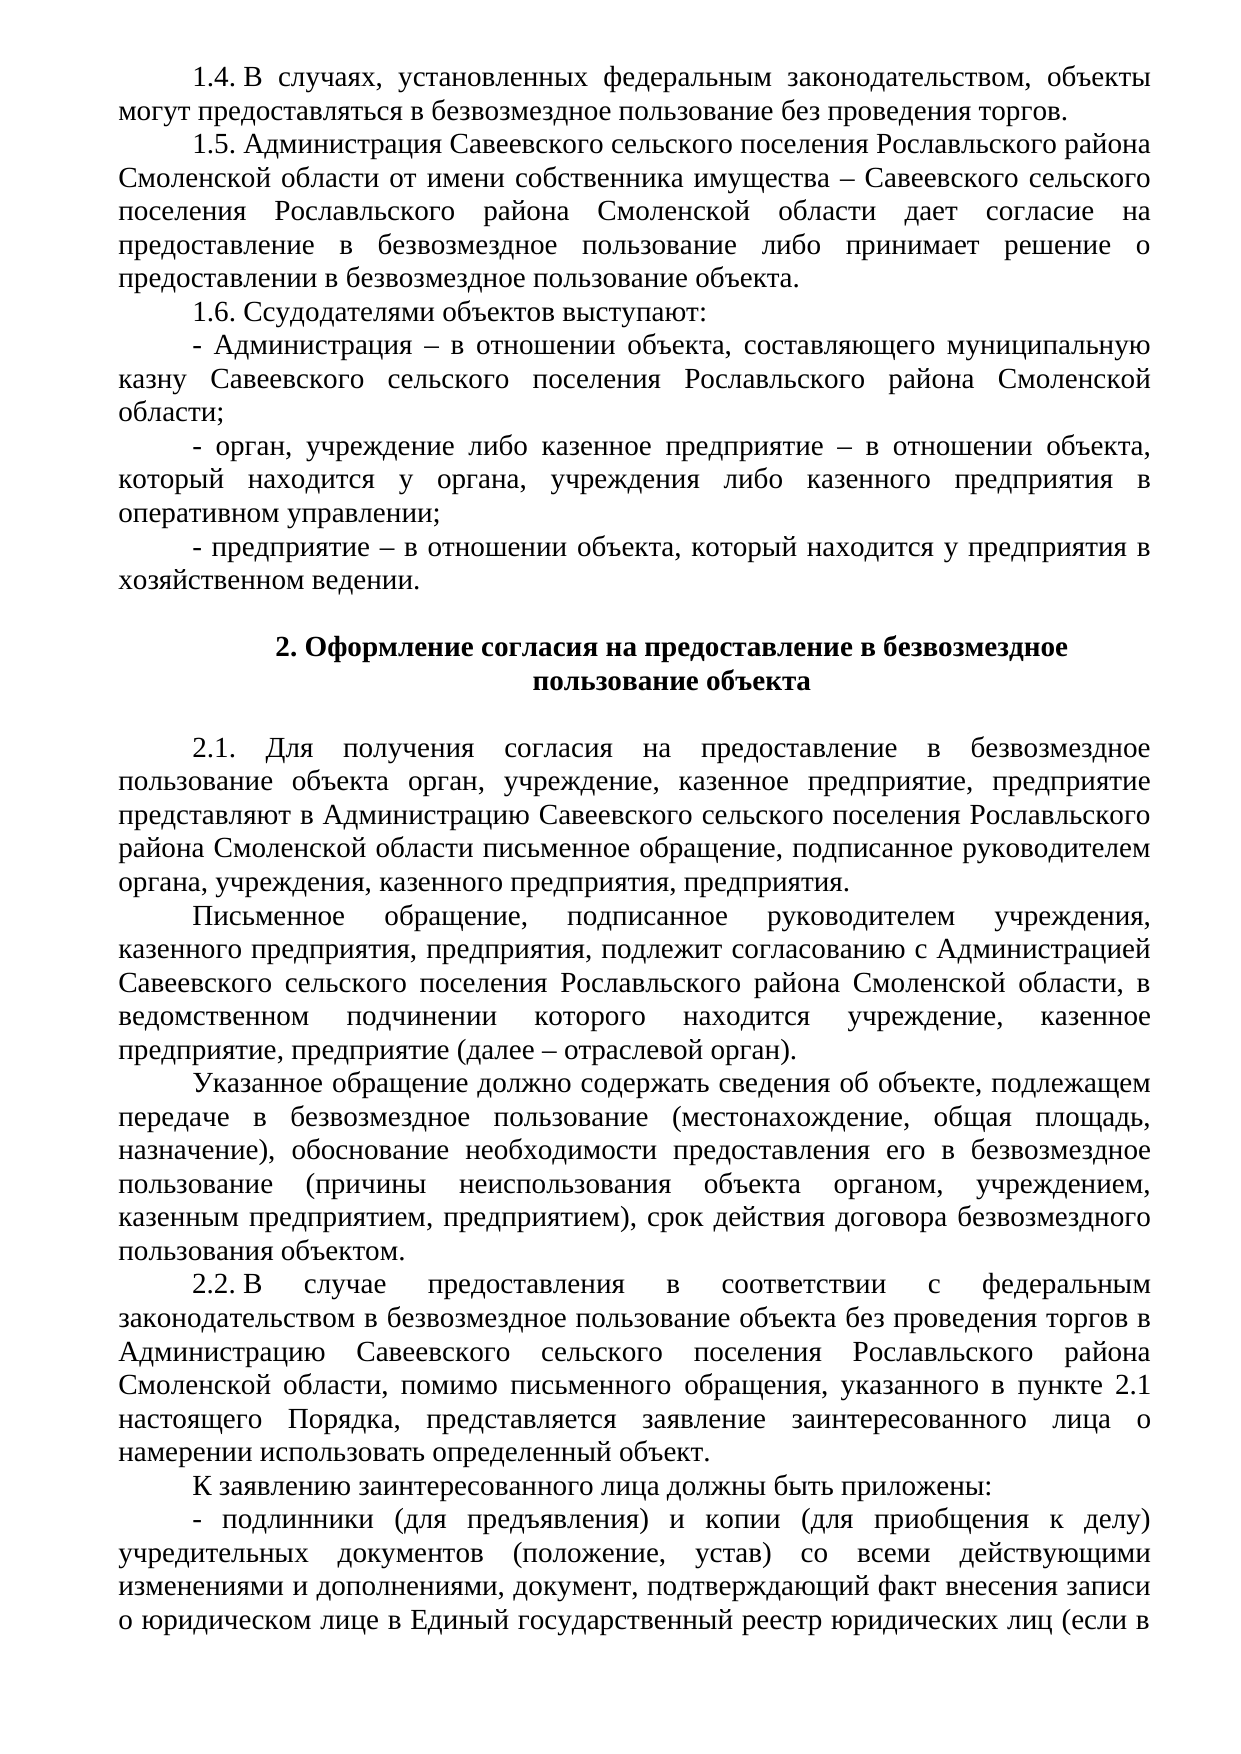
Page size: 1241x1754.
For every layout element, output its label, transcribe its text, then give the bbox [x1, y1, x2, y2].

text Указанное обращение должно содержать сведения об объекте, подлежащем передаче в безвозмездное пользование (местонахождение, общая площадь, назначение), обоснование необходимости предоставления его в безвозмездное пользование (причины неиспользования объекта органом, учреждением, казенным предприятием, предприятием), срок действия договора безвозмездного пользования объектом. [118, 1065, 1152, 1267]
text 1.5. Администрация Савеевского сельского поселения Рославльского района Смоленской области от имени собственника имущества – Савеевского сельского поселения Рославльского района Смоленской области дает согласие на предоставление в безвозмездное пользование либо принимает решение о предоставлении в безвозмездное пользование объекта. [118, 126, 1152, 294]
text Письменное обращение, подписанное руководителем учреждения, казенного предприятия, предприятия, подлежит согласованию с Администрацией Савеевского сельского поселения Рославльского района Смоленской области, в ведомственном подчинении которого находится учреждение, казенное предприятие, предприятие (далее – отраслевой орган). [118, 898, 1152, 1065]
text 2.1. Для получения согласия на предоставление в безвозмездное пользование объекта орган, учреждение, казенное предприятие, предприятие представляют в Администрацию Савеевского сельского поселения Рославльского района Смоленской области письменное обращение, подписанное руководителем органа, учреждения, казенного предприятия, предприятия. [118, 730, 1152, 898]
text 2. Оформление согласия на предоставление в безвозмездное [118, 629, 1152, 663]
text К заявлению заинтересованного лица должны быть приложены: [118, 1468, 1152, 1501]
text 2.2. В случае предоставления в соответствии с федеральным законодательством в безвозмездное пользование объекта без проведения торгов в Администрацию Савеевского сельского поселения Рославльского района Смоленской области, помимо письменного обращения, указанного в пункте 2.1 настоящего Порядка, представляется заявление заинтересованного лица о намерении использовать определенный объект. [118, 1267, 1152, 1468]
text пользование объекта [118, 663, 1152, 696]
text - предприятие – в отношении объекта, который находится у предприятия в хозяйственном ведении. [118, 529, 1152, 596]
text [118, 1501, 1152, 1636]
text - Администрация – в отношении объекта, составляющего муниципальную казну Савеевского сельского поселения Рославльского района Смоленской области; [118, 327, 1152, 428]
text - орган, учреждение либо казенное предприятие – в отношении объекта, который находится у органа, учреждения либо казенного предприятия в оперативном управлении; [118, 428, 1152, 529]
text 1.4. В случаях, установленных федеральным законодательством, объекты могут предоставляться в безвозмездное пользование без проведения торгов. [118, 59, 1152, 126]
text 1.6. Ссудодателями объектов выступают: [118, 294, 1152, 327]
